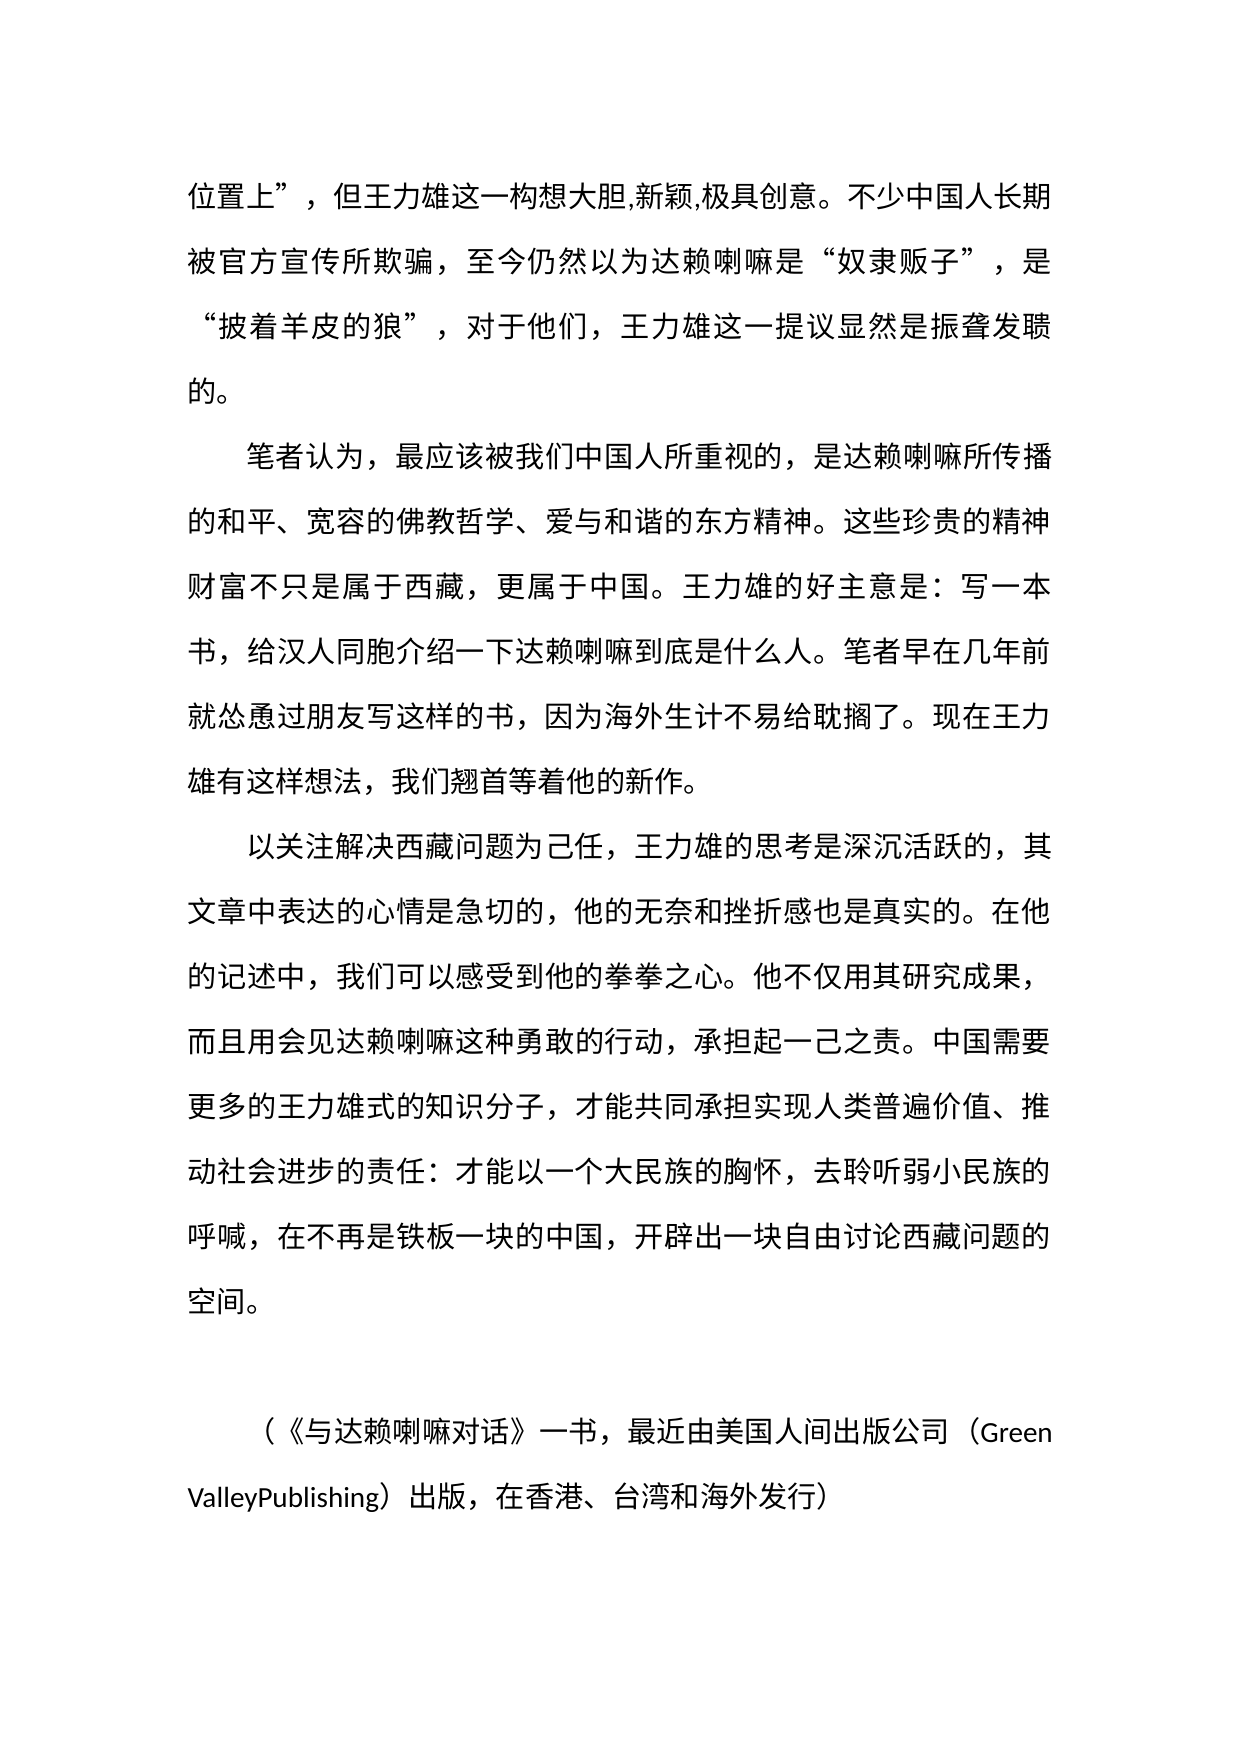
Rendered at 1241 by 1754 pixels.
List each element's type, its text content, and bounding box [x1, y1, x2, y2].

text （《与达赖喇嘛对话》一书，最近由美国人间出版公司（Green ValleyPublishing）出版，在香港、台湾和海外发行） [187, 1397, 1053, 1527]
text 笔者认为，最应该被我们中国人所重视的，是达赖喇嘛所传播的和平、宽容的佛教哲学、爱与和谐的东方精神。这些珍贵的精神财富不只是属于西藏，更属于中国。王力雄的好主意是：写一本书，给汉人同胞介绍一下达赖喇嘛到底是什么人。笔者早在几年前就怂恿过朋友写这样的书，因为海外生计不易给耽搁了。现在王力雄有这样想法，我们翘首等着他的新作。 [187, 422, 1053, 812]
text 以关注解决西藏问题为己任，王力雄的思考是深沉活跃的，其文章中表达的心情是急切的，他的无奈和挫折感也是真实的。在他的记述中，我们可以感受到他的拳拳之心。他不仅用其研究成果，而且用会见达赖喇嘛这种勇敢的行动，承担起一己之责。中国需要更多的王力雄式的知识分子，才能共同承担实现人类普遍价值、推动社会进步的责任：才能以一个大民族的胸怀，去聆听弱小民族的呼喊，在不再是铁板一块的中国，开辟出一块自由讨论西藏问题的空间。 [187, 812, 1053, 1332]
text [187, 162, 1053, 422]
